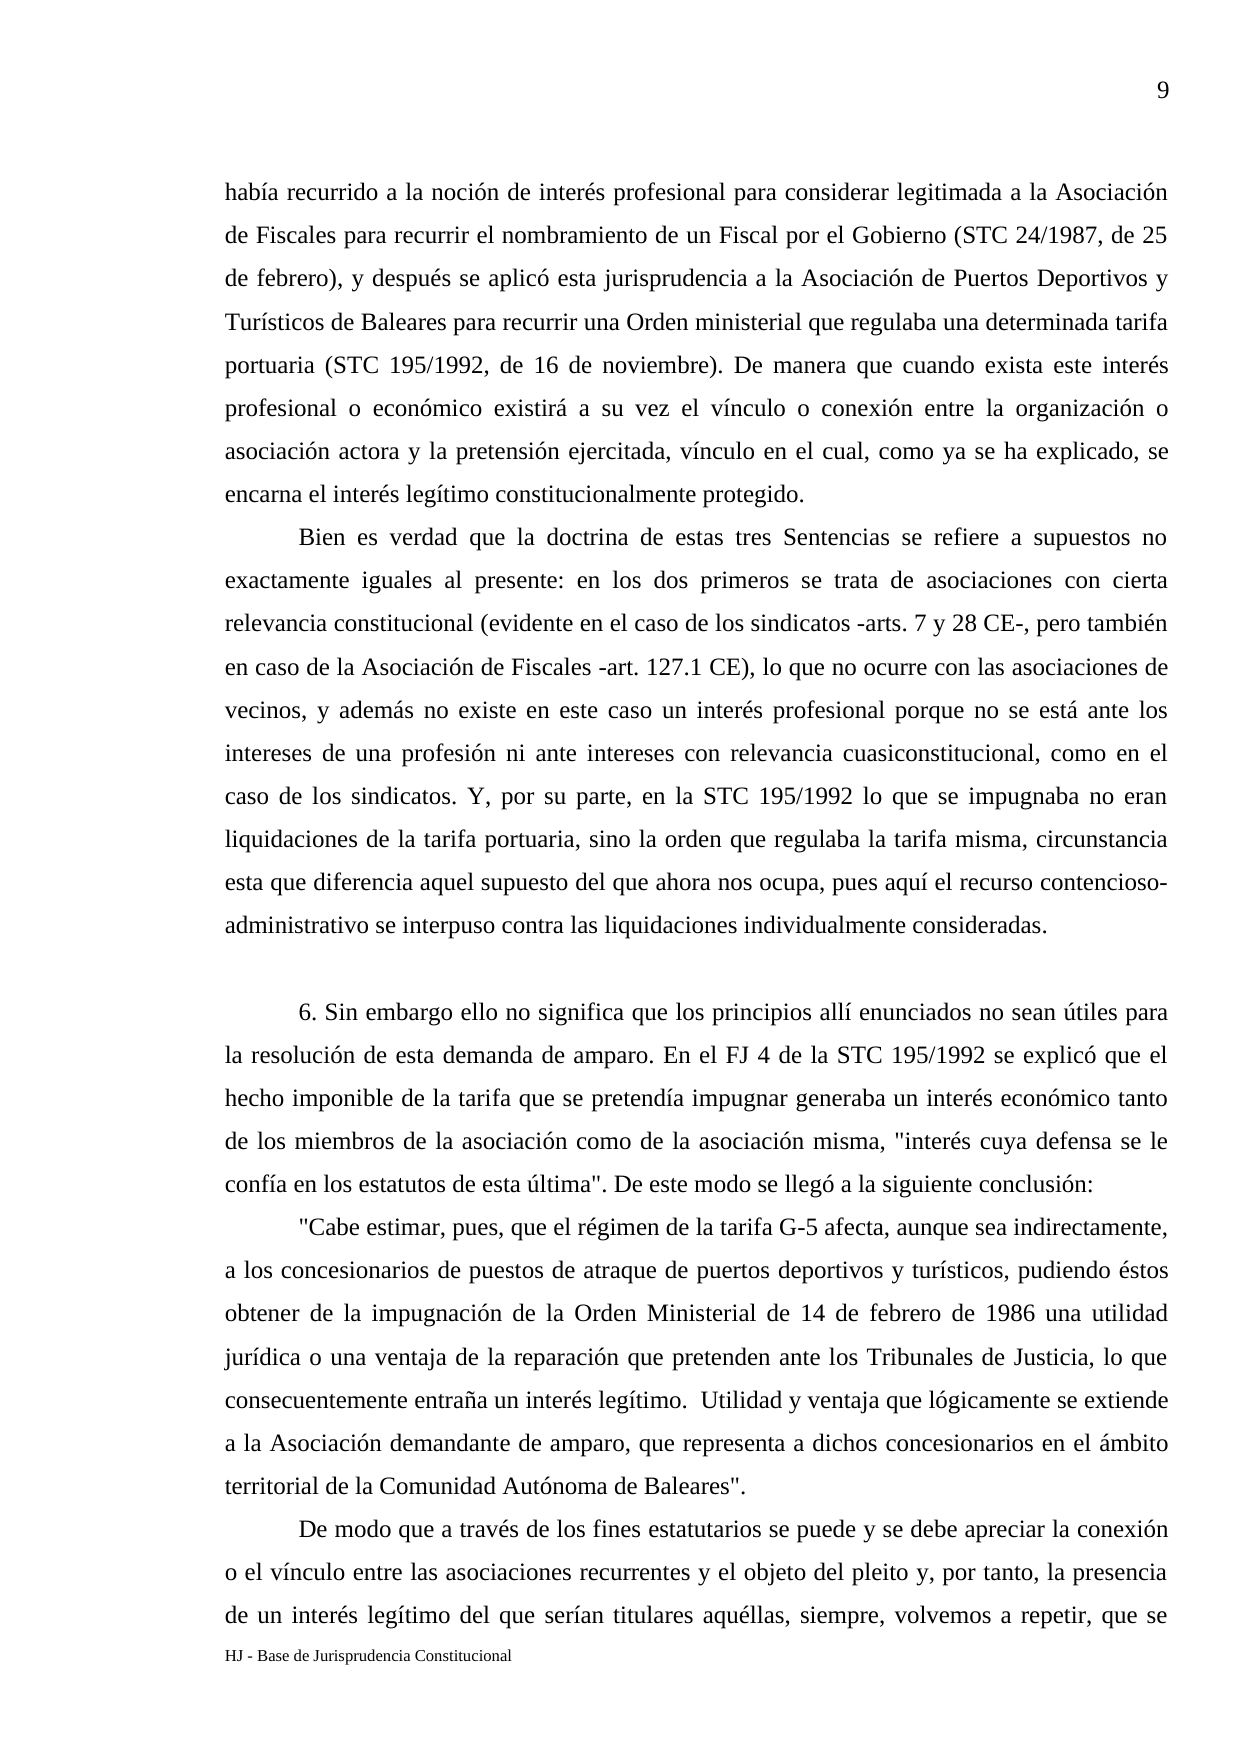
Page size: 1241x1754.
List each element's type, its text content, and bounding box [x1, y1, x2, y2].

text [224, 1514, 1169, 1629]
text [224, 177, 1169, 508]
text 6. Sin embargo ello no significa que los principios allí enunciados no sean útiles para la resolución de esta demanda de amparo. En el FJ 4 de la STC 195/1992 se explicó que el hecho imponible de la tarifa que se pretendía impugnar generaba un interés económico tanto de los miembros de la asociación como de la asociación misma, "interés cuya defensa se le confía en los estatutos de esta última". De este modo se llegó a la siguiente conclusión: [224, 997, 1169, 1198]
text Bien es verdad que la doctrina de estas tres Sentencias se refiere a supuestos no exactamente iguales al presente: en los dos primeros se trata de asociaciones con cierta relevancia constitucional (evidente en el caso de los sindicatos -arts. 7 y 28 CE-, pero también en caso de la Asociación de Fiscales -art. 127.1 CE), lo que no ocurre con las asociaciones de vecinos, y además no existe en este caso un interés profesional porque no se está ante los intereses de una profesión ni ante intereses con relevancia cuasiconstitucional, como en el caso de los sindicatos. Y, por su parte, en la STC 195/1992 lo que se impugnaba no eran liquidaciones de la tarifa portuaria, sino la orden que regulaba la tarifa misma, circunstancia esta que diferencia aquel supuesto del que ahora nos ocupa, pues aquí el recurso contencioso-administrativo se interpuso contra las liquidaciones individualmente consideradas. [224, 522, 1169, 939]
text "Cabe estimar, pues, que el régimen de la tarifa G-5 afecta, aunque sea indirectamente, a los concesionarios de puestos de atraque de puertos deportivos y turísticos, pudiendo éstos obtener de la impugnación de la Orden Ministerial de 14 de febrero de 1986 una utilidad jurídica o una ventaja de la reparación que pretenden ante los Tribunales de Justicia, lo que consecuentemente entraña un interés legítimo. Utilidad y ventaja que lógicamente se extiende a la Asociación demandante de amparo, que representa a dichos concesionarios en el ámbito territorial de la Comunidad Autónoma de Baleares". [224, 1212, 1169, 1500]
